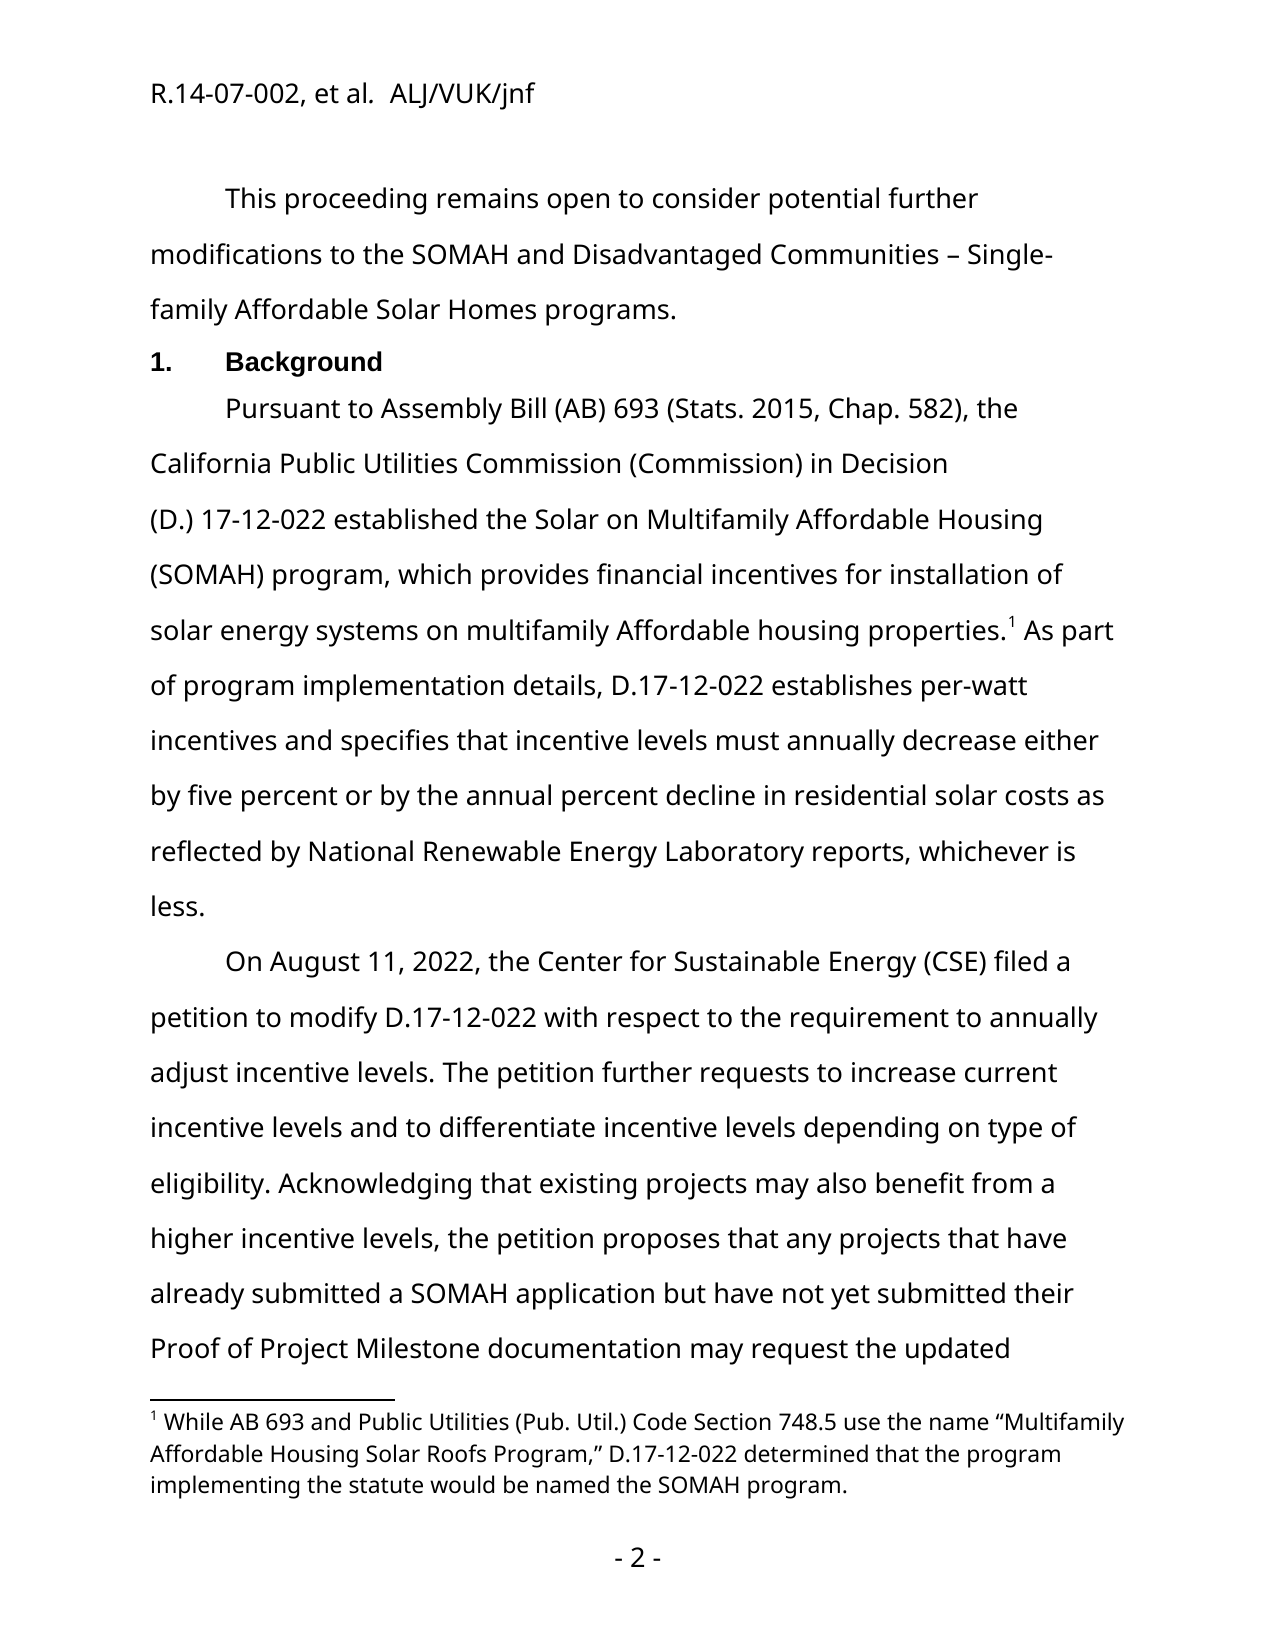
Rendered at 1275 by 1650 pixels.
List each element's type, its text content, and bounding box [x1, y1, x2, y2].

text This proceeding remains open to consider potential further modifications to the SOMAH and Disadvantaged Communities – Single-family Affordable Solar Homes programs. [150, 180, 1125, 327]
text Pursuant to Assembly Bill (AB) 693 (Stats. 2015, Chap. 582), the California Public Utilities Commission (Commission) in Decision (D.) 17-12-022 established the Solar on Multifamily Affordable Housing (SOMAH) program, which provides financial incentives for installation of solar energy systems on multifamily Affordable housing properties. As part of program implementation details, D.17-12-022 establishes per-watt incentives and specifies that incentive levels must annually decrease either by five percent or by the annual percent decline in residential solar costs as reflected by National Renewable Energy Laboratory reports, whichever is less. [150, 390, 1125, 924]
subtitle Background [150, 346, 900, 377]
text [150, 943, 1125, 1367]
